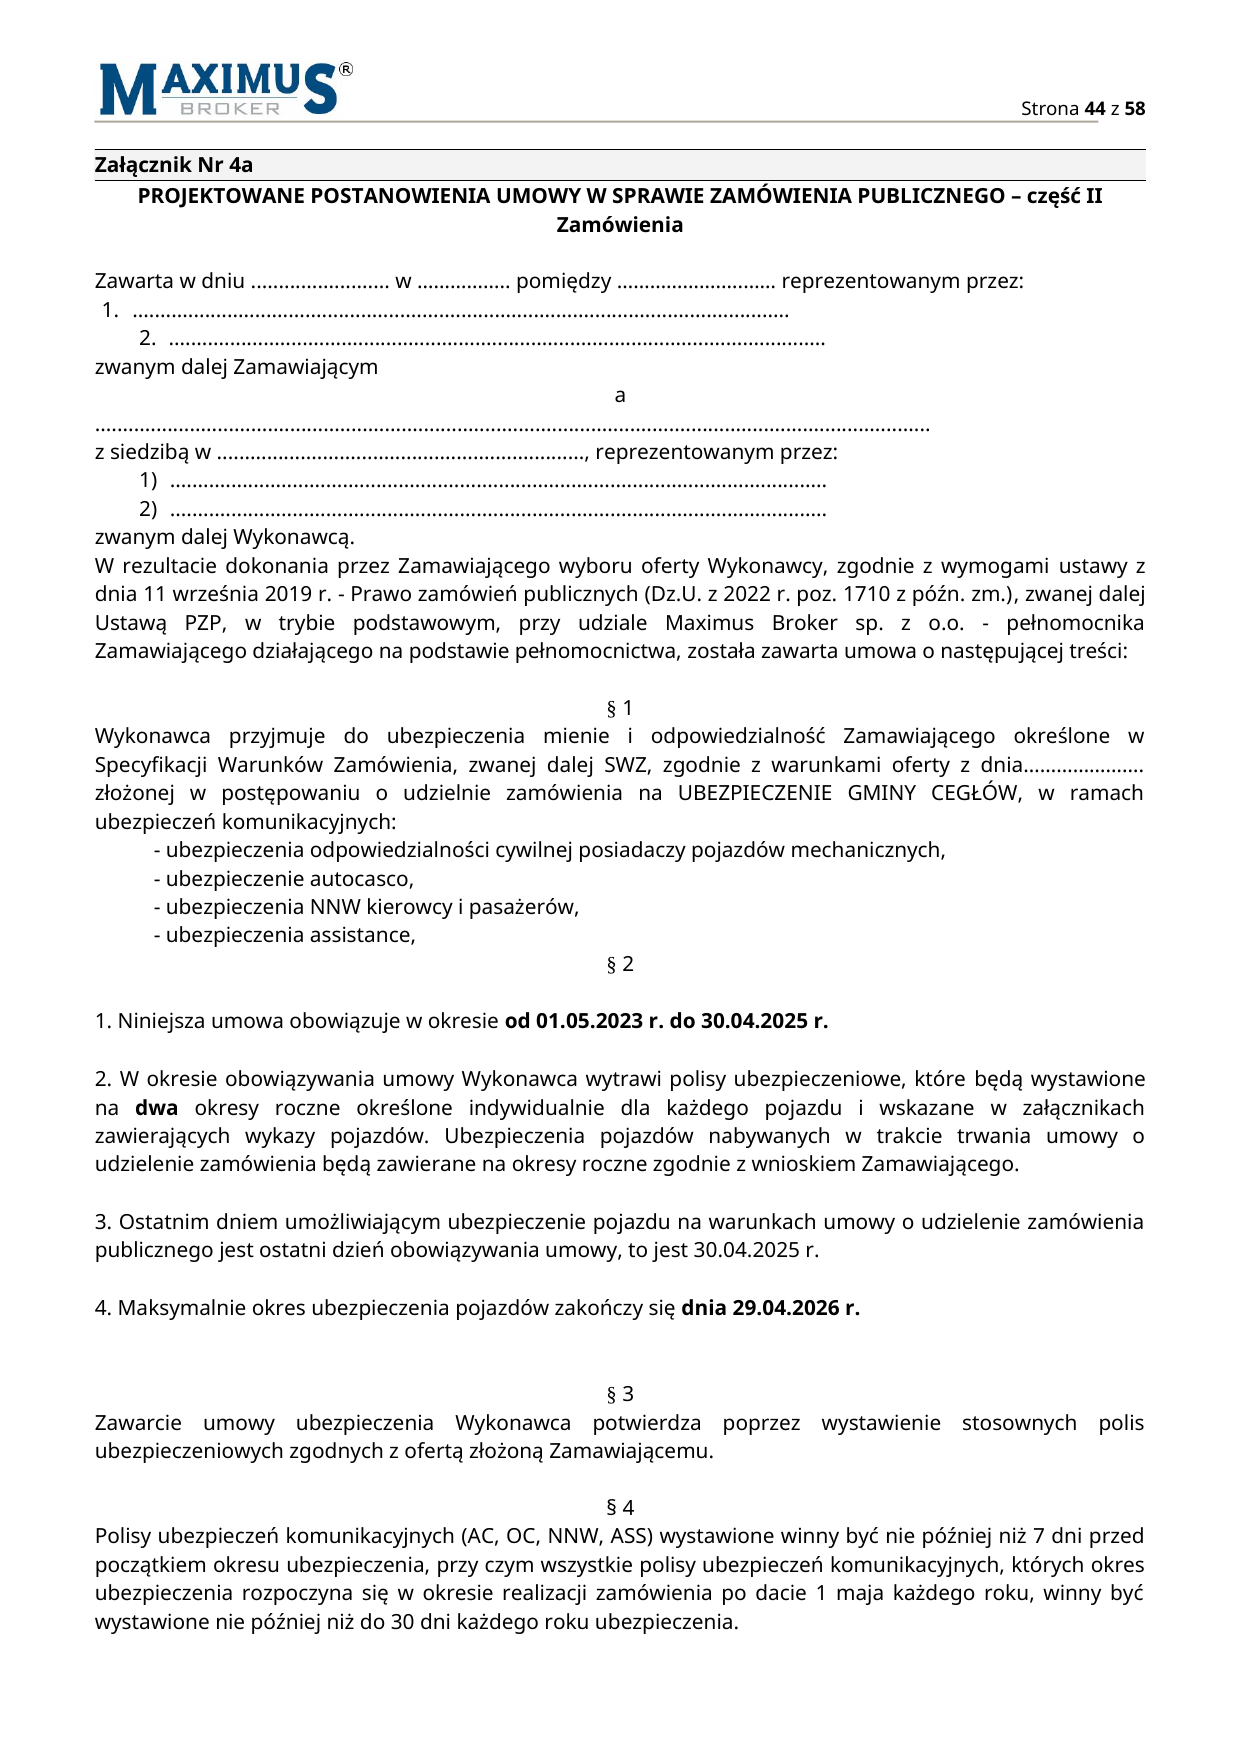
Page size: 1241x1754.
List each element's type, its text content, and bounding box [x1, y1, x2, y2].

text § 4 [94, 1493, 1146, 1521]
text ...................................................................................................................................................... [94, 409, 1146, 437]
list ...................................................................................................................... [139, 494, 1146, 522]
text zwanym dalej Zamawiającym [94, 352, 1146, 380]
text 2 [94, 949, 1146, 977]
text - ubezpieczenie autocasco, [153, 864, 1146, 892]
text z siedzibą w .................................................................., reprezentowanym przez: [94, 437, 1146, 466]
text 1. Niniejsza umowa obowiązuje w okresie od 01.05.2023 r. do 30.04.2025 r. [94, 1007, 1146, 1035]
text Polisy ubezpieczeń komunikacyjnych (AC, OC, NNW, ASS) wystawione winny być nie później niż 7 dni przed początkiem okresu ubezpieczenia, przy czym wszystkie polisy ubezpieczeń komunikacyjnych, których okres ubezpieczenia rozpoczyna się w okresie realizacji zamówienia po dacie 1 maja każdego roku, winny być wystawione nie później niż do 30 dni każdego roku ubezpieczenia. [94, 1521, 1146, 1635]
list ...................................................................................................................... [139, 323, 1146, 352]
text Zawarcie umowy ubezpieczenia Wykonawca potwierdza poprzez wystawienie stosownych polis ubezpieczeniowych zgodnych z ofertą złożoną Zamawiającemu. [94, 1408, 1146, 1464]
text - ubezpieczenia assistance, [153, 921, 1146, 949]
text 4. Maksymalnie okres ubezpieczenia pojazdów zakończy się dnia 29.04.2026 r. [94, 1293, 1146, 1322]
text 2. W okresie obowiązywania umowy Wykonawca wytrawi polisy ubezpieczeniowe, które będą wystawione na dwa okresy roczne określone indywidualnie dla każdego pojazdu i wskazane w załącznikach zawierających wykazy pojazdów. Ubezpieczenia pojazdów nabywanych w trakcie trwania umowy o udzielenie zamówienia będą zawierane na okresy roczne zgodnie z wnioskiem Zamawiającego. [94, 1064, 1146, 1178]
text - ubezpieczenia odpowiedzialności cywilnej posiadaczy pojazdów mechanicznych, [153, 835, 1146, 864]
subtitle Załącznik Nr 4a [94, 150, 1146, 181]
list ...................................................................................................................... [139, 466, 1146, 494]
text 3 [94, 1379, 1146, 1408]
text 1 [94, 693, 1146, 722]
text a [94, 380, 1146, 409]
text PROJEKTOWANE POSTANOWIENIA UMOWY W SPRAWIE ZAMÓWIENIA PUBLICZNEGO – część II Zamówienia [94, 181, 1146, 238]
text zwanym dalej Wykonawcą. [94, 522, 1146, 551]
text Zawarta w dniu ......................... w …………….. pomiędzy ……………….….…… reprezentowanym przez: [94, 267, 1146, 295]
text W rezultacie dokonania przez Zamawiającego wyboru oferty Wykonawcy, zgodnie z wymogami ustawy z dnia 11 września 2019 r. - Prawo zamówień publicznych (Dz.U. z 2022 r. poz. 1710 z późn. zm.), zwanej dalej Ustawą PZP, w trybie podstawowym, przy udziale Maximus Broker sp. z o.o. - pełnomocnika Zamawiającego działającego na podstawie pełnomocnictwa, została zawarta umowa o następującej treści: [94, 551, 1146, 665]
text Wykonawca przyjmuje do ubezpieczenia mienie i odpowiedzialność Zamawiającego określone w Specyfikacji Warunków Zamówienia, zwanej dalej SWZ, zgodnie z warunkami oferty z dnia…………………. złożonej w postępowaniu o udzielnie zamówienia na UBEZPIECZENIE GMINY CEGŁÓW, w ramach ubezpieczeń komunikacyjnych: [94, 722, 1146, 835]
text - ubezpieczenia NNW kierowcy i pasażerów, [153, 892, 1146, 921]
picture [94, 58, 359, 119]
text 3. Ostatnim dniem umożliwiającym ubezpieczenie pojazdu na warunkach umowy o udzielenie zamówienia publicznego jest ostatni dzień obowiązywania umowy, to jest 30.04.2025 r. [94, 1207, 1146, 1264]
list ...................................................................................................................... [101, 295, 1146, 323]
